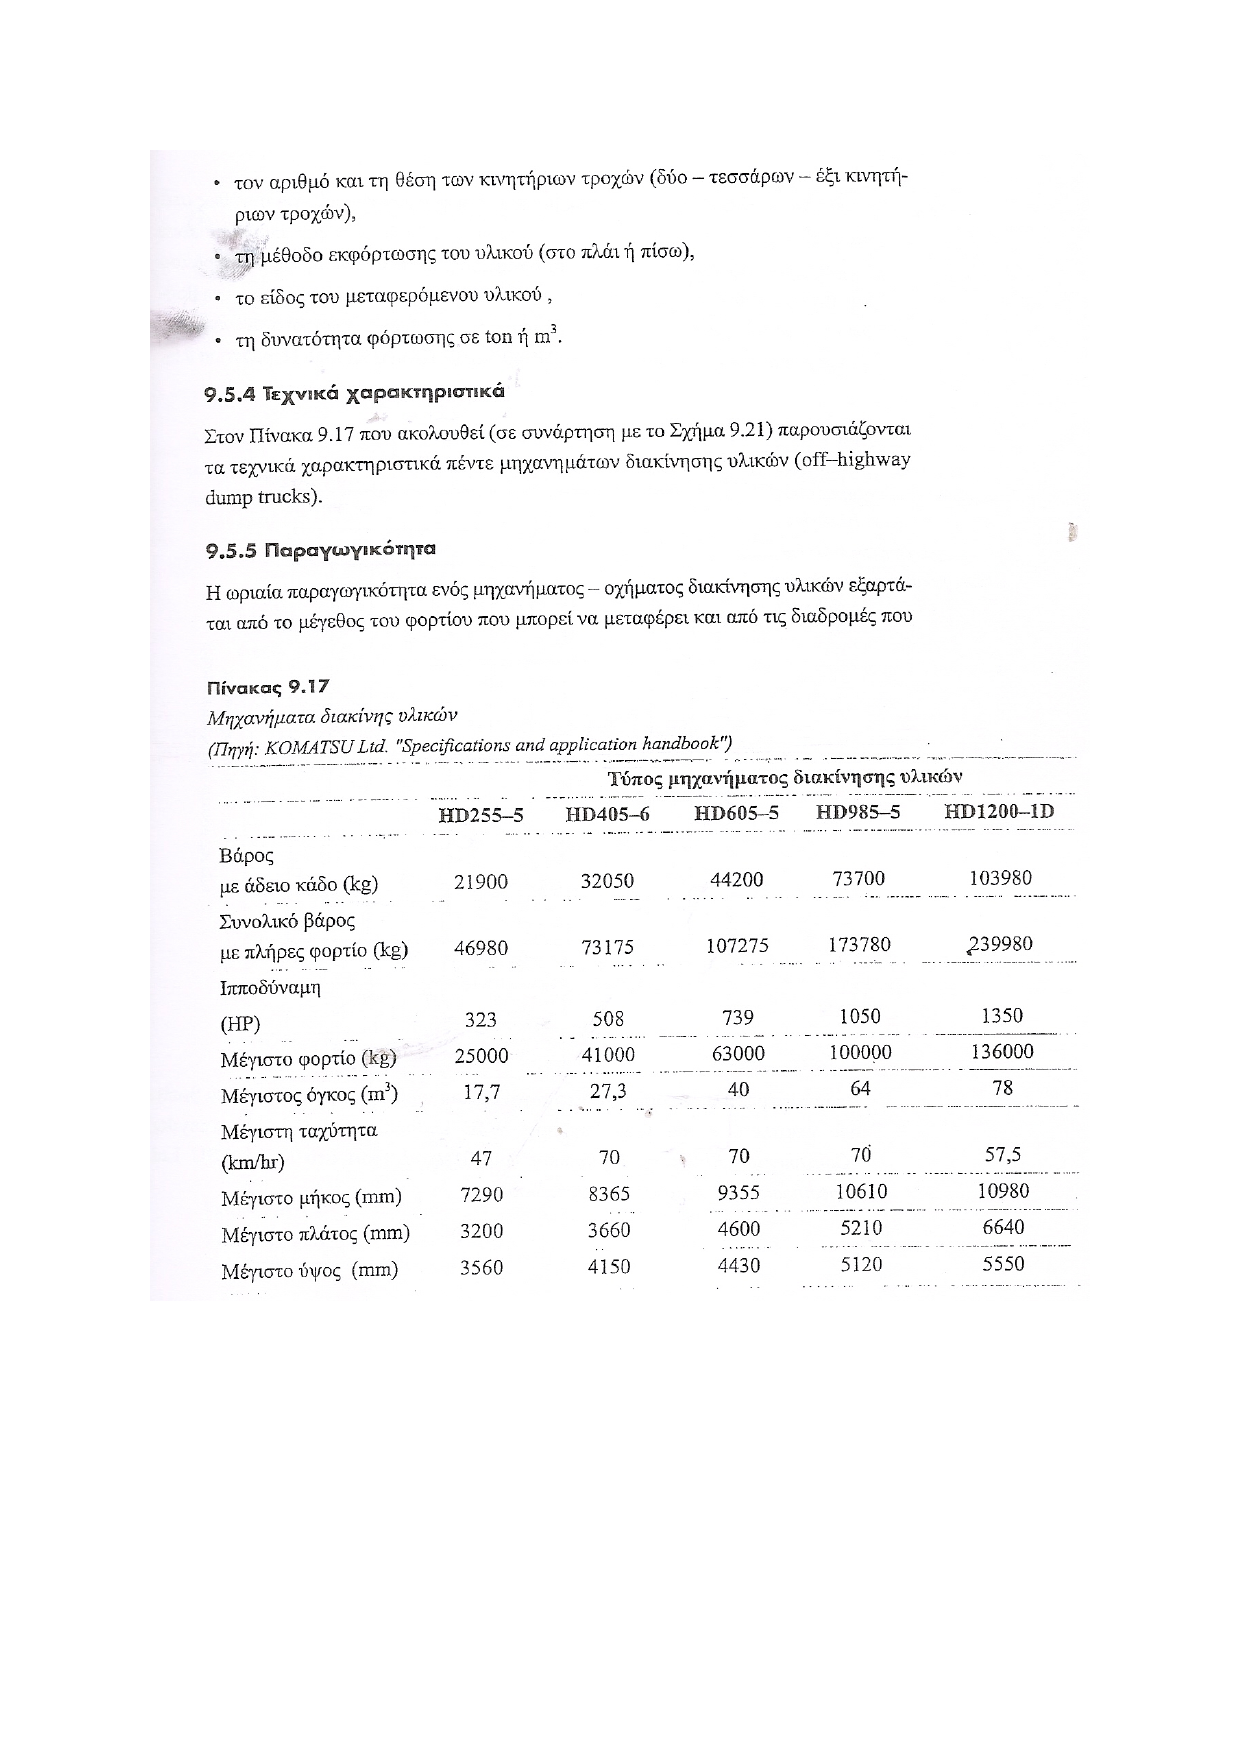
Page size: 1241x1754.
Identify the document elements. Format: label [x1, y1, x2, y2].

picture [150, 150, 1091, 1301]
